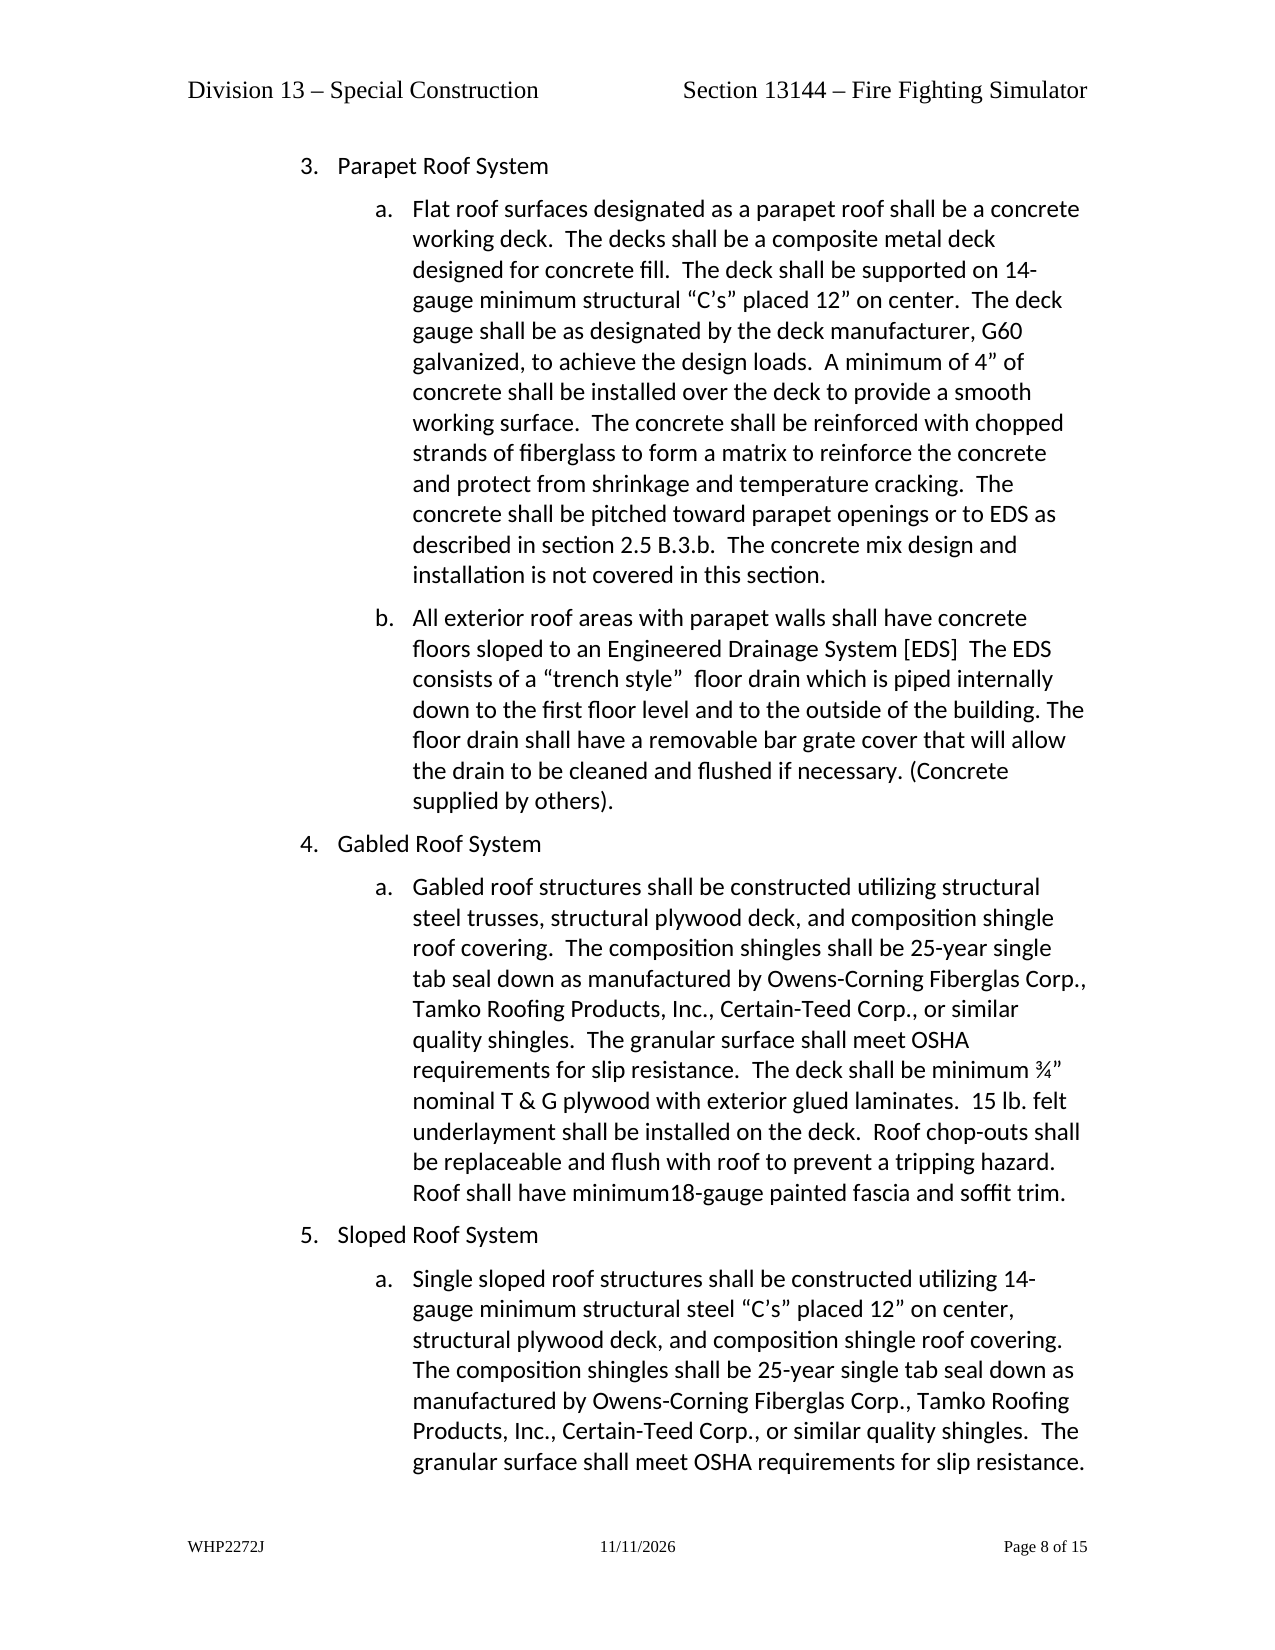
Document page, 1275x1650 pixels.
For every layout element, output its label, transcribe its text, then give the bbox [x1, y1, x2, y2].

list Sloped Roof System [300, 1220, 1087, 1250]
list Gabled roof structures shall be constructed utilizing structural steel trusses, structural plywood deck, and composition shingle roof covering. The composition shingles shall be 25-year single tab seal down as manufactured by Owens-Corning Fiberglas Corp., Tamko Roofing Products, Inc., Certain-Teed Corp., or similar quality shingles. The granular surface shall meet OSHA requirements for slip resistance. The deck shall be minimum ¾” nominal T & G plywood with exterior glued laminates. 15 lb. felt underlayment shall be installed on the deck. Roof chop-outs shall be replaceable and flush with roof to prevent a tripping hazard. Roof shall have minimum18-gauge painted fascia and soffit trim. [375, 871, 1087, 1207]
list All exterior roof areas with parapet walls shall have concrete floors sloped to an Engineered Drainage System [EDS] The EDS consists of a “trench style” floor drain which is piped internally down to the first floor level and to the outside of the building. The floor drain shall have a removable bar grate cover that will allow the drain to be cleaned and flushed if necessary. (Concrete supplied by others). [375, 602, 1087, 816]
list Flat roof surfaces designated as a parapet roof shall be a concrete working deck. The decks shall be a composite metal deck designed for concrete fill. The deck shall be supported on 14-gauge minimum structural “C’s” placed 12” on center. The deck gauge shall be as designated by the deck manufacturer, G60 galvanized, to achieve the design loads. A minimum of 4” of concrete shall be installed over the deck to provide a smooth working surface. The concrete shall be reinforced with chopped strands of fiberglass to form a matrix to reinforce the concrete and protect from shrinkage and temperature cracking. The concrete shall be pitched toward parapet openings or to EDS as described in section 2.5 B.3.b. The concrete mix design and installation is not covered in this section. [375, 193, 1087, 590]
list Gabled Roof System [300, 828, 1087, 859]
list Parapet Roof System [300, 150, 1087, 181]
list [375, 1263, 1087, 1476]
